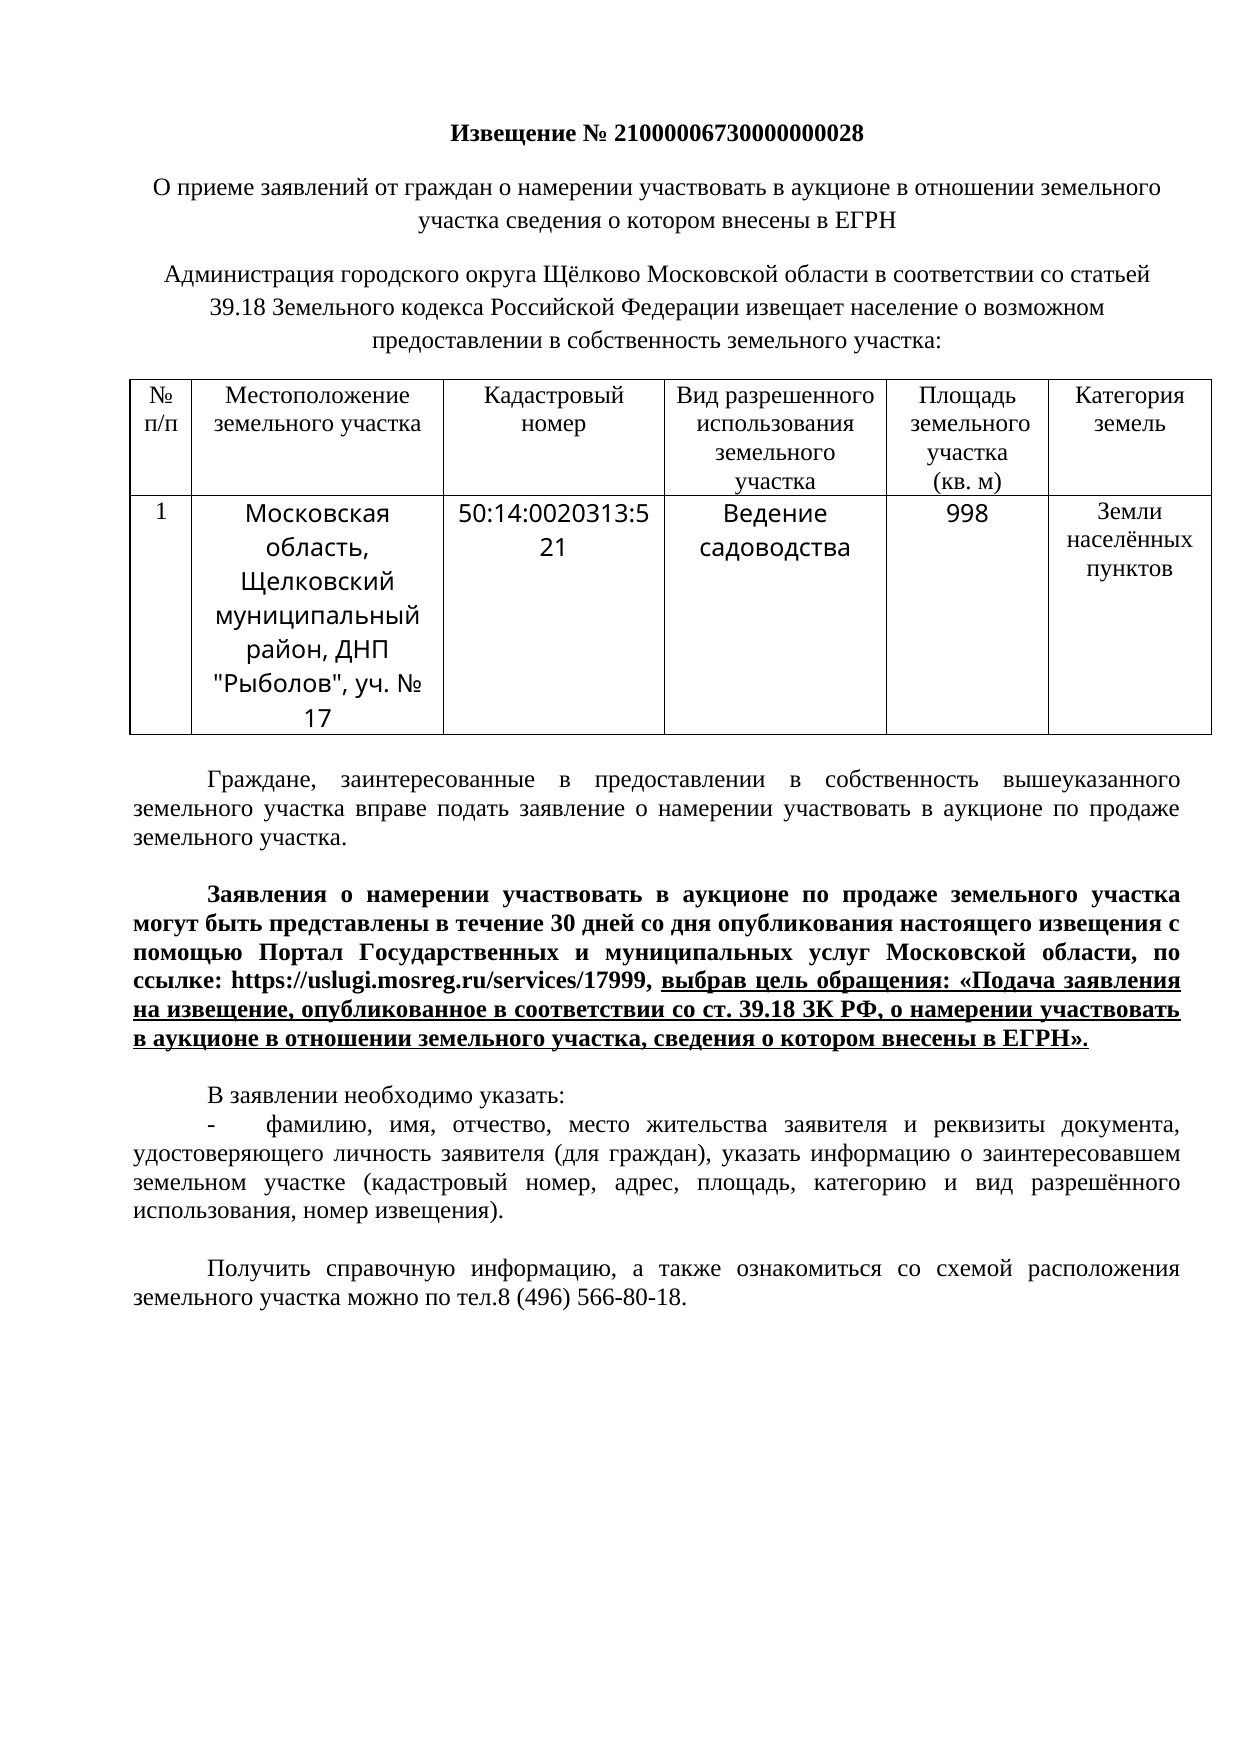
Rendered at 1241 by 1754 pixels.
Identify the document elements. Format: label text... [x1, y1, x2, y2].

table_header № п/п [131, 380, 191, 495]
text - фамилию, имя, отчество, место жительства заявителя и реквизиты документа, удостоверяющего личность заявителя (для граждан), указать информацию о заинтересовавшем земельном участке (кадастровый номер, адрес, площадь, категорию и вид разрешённого использования, номер извещения). [133, 1109, 1181, 1224]
text В заявлении необходимо указать: [133, 1080, 1181, 1109]
text Граждане, заинтересованные в предоставлении в собственность вышеуказанного земельного участка вправе подать заявление о намерении участвовать в аукционе по продаже земельного участка. [133, 764, 1181, 850]
table_cell Ведение садоводства [665, 496, 886, 734]
text Извещение № 21000006730000000028 [133, 118, 1181, 147]
table_header Местоположение земельного участка [192, 380, 443, 495]
table_cell Земли населённых пунктов [1049, 496, 1211, 734]
text Получить справочную информацию, а также ознакомиться со схемой расположения земельного участка можно по тел.8 (496) 566-80-18. [133, 1253, 1181, 1310]
table_cell 998 [887, 496, 1048, 734]
table_header Площадь земельного участка (кв. м) [887, 380, 1048, 495]
text О приеме заявлений от граждан о намерении участвовать в аукционе в отношении земельного участка сведения о котором внесены в ЕГРН [133, 172, 1181, 234]
table_cell Московская область, Щелковский муниципальный район, ДНП "Рыболов", уч. № 17 [192, 496, 443, 734]
table_header Кадастровый номер [444, 380, 664, 495]
table_cell 50:14:0020313:521 [444, 496, 664, 734]
table_cell 1 [131, 496, 191, 734]
text Заявления о намерении участвовать в аукционе по продаже земельного участка могут быть представлены в течение 30 дней со дня опубликования настоящего извещения с помощью Портал Государственных и муниципальных услуг Московской области, по ссылке: https://uslugi.mosreg.ru/services/17999, выбрав цель обращения: «Подача заявления на извещение, опубликованное в соответствии со ст. 39.18 ЗК РФ, о намерении участвовать в аукционе в отношении земельного участка, сведения о котором внесены в ЕГРН». [133, 1021, 1181, 1052]
text Администрация городского округа Щёлково Московской области в соответствии со статьей 39.18 Земельного кодекса Российской Федерации извещает население о возможном предоставлении в собственность земельного участка: [133, 259, 1181, 354]
table_header Категория земель [1049, 380, 1211, 495]
table_header Вид разрешенного использования земельного участка [665, 380, 886, 495]
text Заявления о намерении участвовать в аукционе по продаже земельного участка могут быть представлены в течение 30 дней со дня опубликования настоящего извещения с помощью Портал Государственных и муниципальных услуг Московской области, по ссылке: https://uslugi.mosreg.ru/services/17999, выбрав цель обращения: «Подача заявления на извещение, опубликованное в соответствии со ст. 39.18 ЗК РФ, о намерении участвовать в аукционе в отношении земельного участка, сведения о котором внесены в ЕГРН». [133, 879, 1181, 1019]
